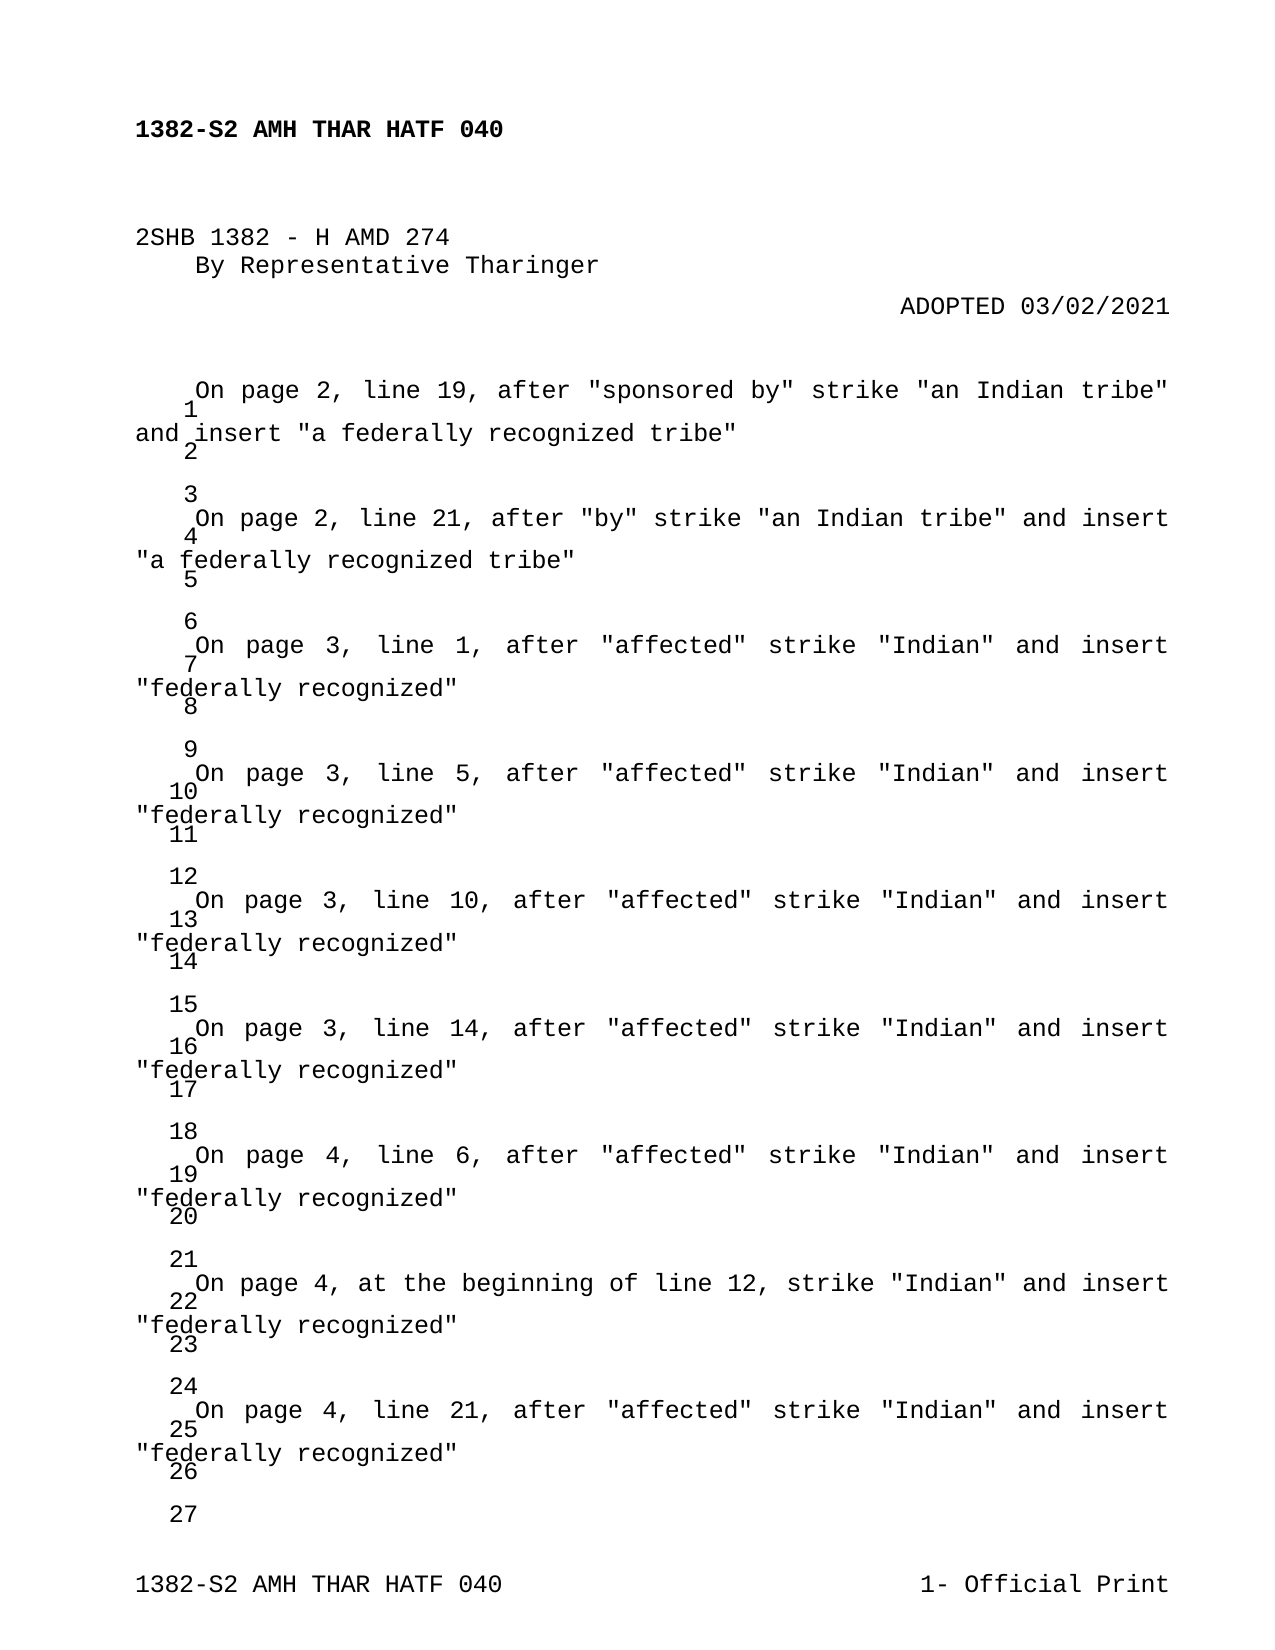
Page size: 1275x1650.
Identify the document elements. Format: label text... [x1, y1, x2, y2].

text On page 4, line 6, after "affected" strike "Indian" and insert "federally recognized" [135, 1130, 1170, 1215]
text On page 2, line 19, after "sponsored by" strike "an Indian tribe" and insert "a federally recognized tribe" [135, 365, 1170, 450]
text On page 4, line 21, after "affected" strike "Indian" and insert "federally recognized" [135, 1385, 1170, 1470]
text On page 3, line 10, after "affected" strike "Indian" and insert "federally recognized" [135, 875, 1170, 960]
text On page 3, line 14, after "affected" strike "Indian" and insert "federally recognized" [135, 1002, 1170, 1087]
text - [135, 224, 1170, 252]
text On page 3, line 5, after "affected" strike "Indian" and insert "federally recognized" [135, 747, 1170, 832]
text On page 3, line 1, after "affected" strike "Indian" and insert "federally recognized" [135, 620, 1170, 705]
text On page 2, line 21, after "by" strike "an Indian tribe" and insert "a federally recognized tribe" [135, 492, 1170, 577]
text On page 4, at the beginning of line 12, strike "Indian" and insert "federally recognized" [135, 1257, 1170, 1342]
